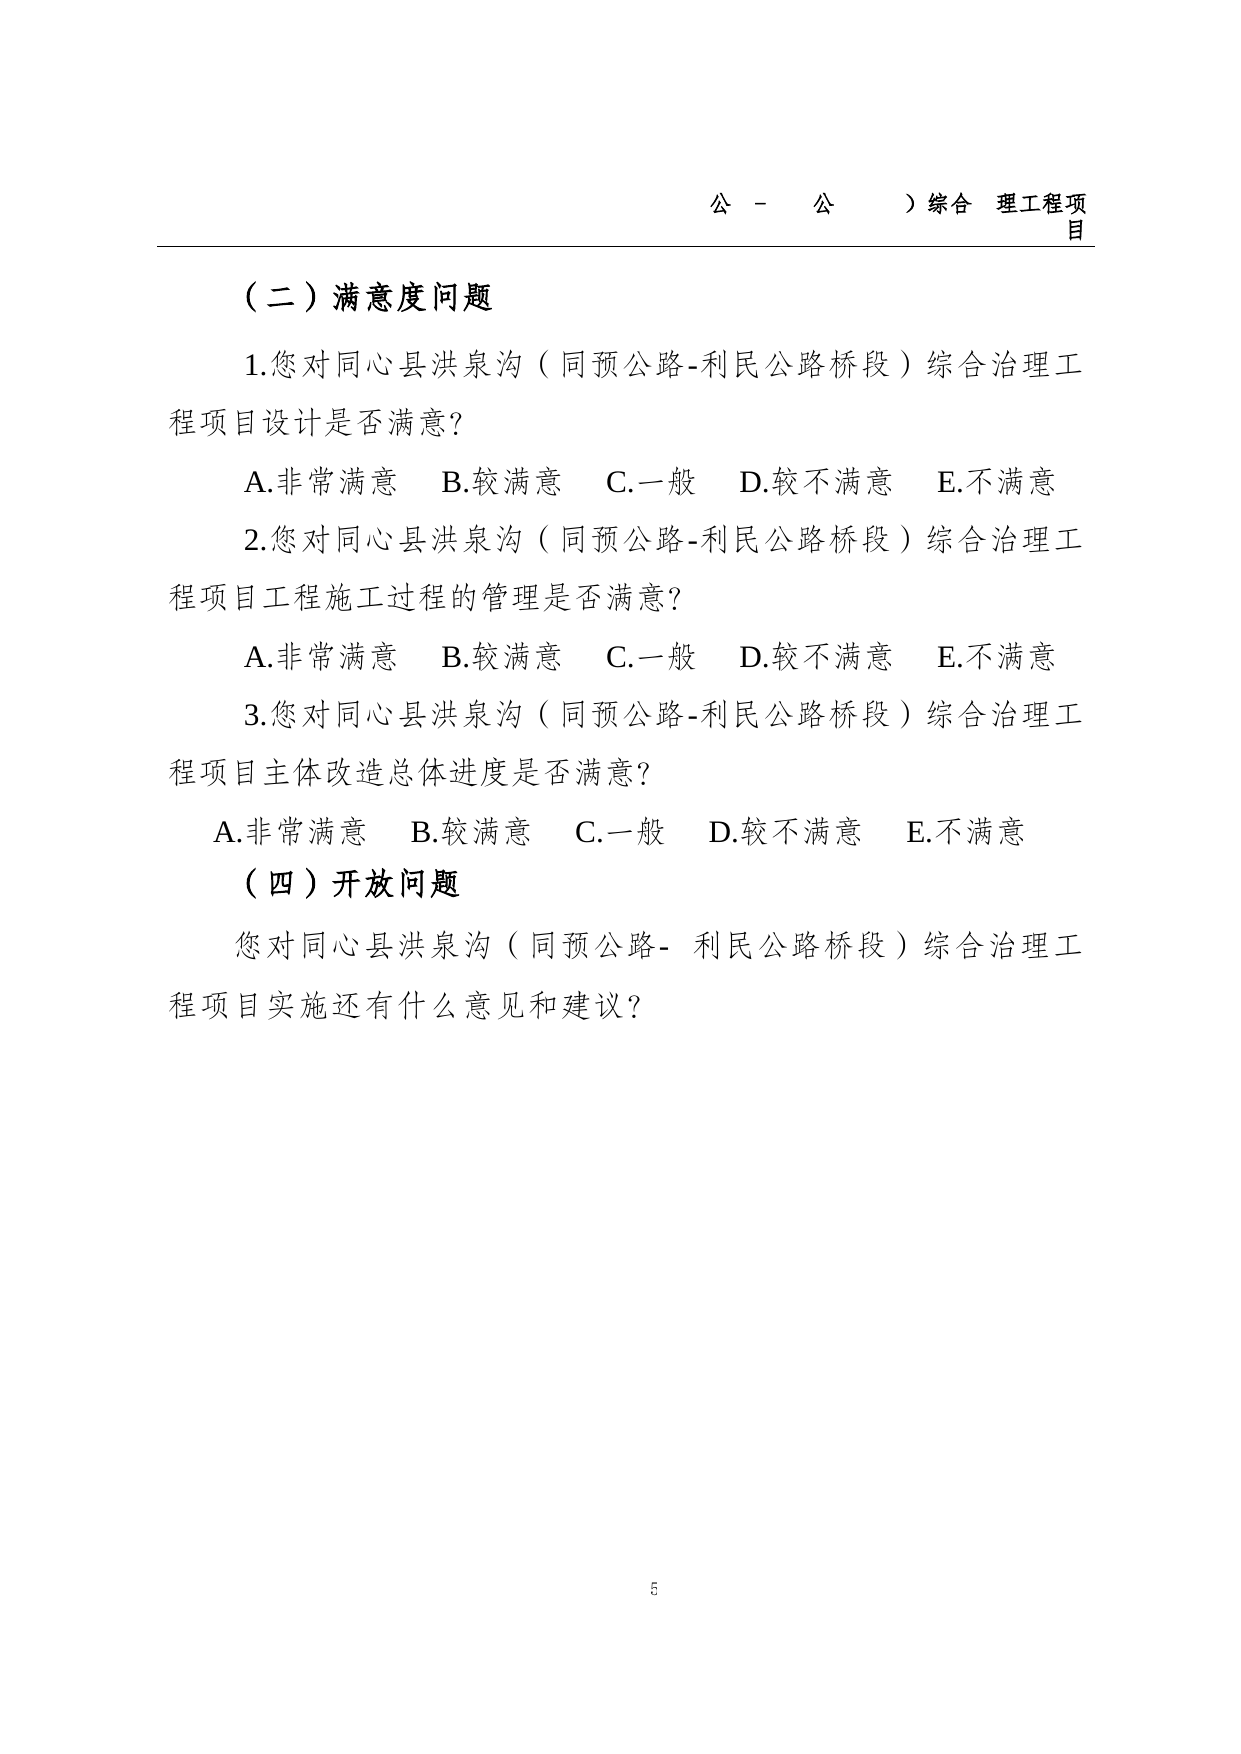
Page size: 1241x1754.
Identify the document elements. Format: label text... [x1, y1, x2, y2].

text A.非常满意 B.较满意 C.一般 D.较不满意 E.不满意 [167, 621, 1085, 679]
text 2.您对同心县洪泉沟（同预公路-利民公路桥段）综合治理工程项目工程施工过程的管理是否满意？ [167, 504, 1085, 621]
list 您对同心县洪泉沟（同预公路-利民公路桥段）综合治理工程项目实施还有什么意见和建议？ [167, 915, 1085, 1038]
text 1.您对同心县洪泉沟（同预公路-利民公路桥段）综合治理工程项目设计是否满意？ [167, 329, 1085, 446]
list （四）开放问题 [167, 854, 1085, 915]
text A.非常满意 B.较满意 C.一般 D.较不满意 E.不满意 [167, 446, 1085, 504]
text 3.您对同心县洪泉沟（同预公路-利民公路桥段）综合治理工程项目主体改造总体进度是否满意？ [167, 679, 1085, 796]
text A.非常满意 B.较满意 C.一般 D.较不满意 E.不满意 [167, 796, 1085, 854]
list （二）满意度问题 [167, 267, 1085, 329]
